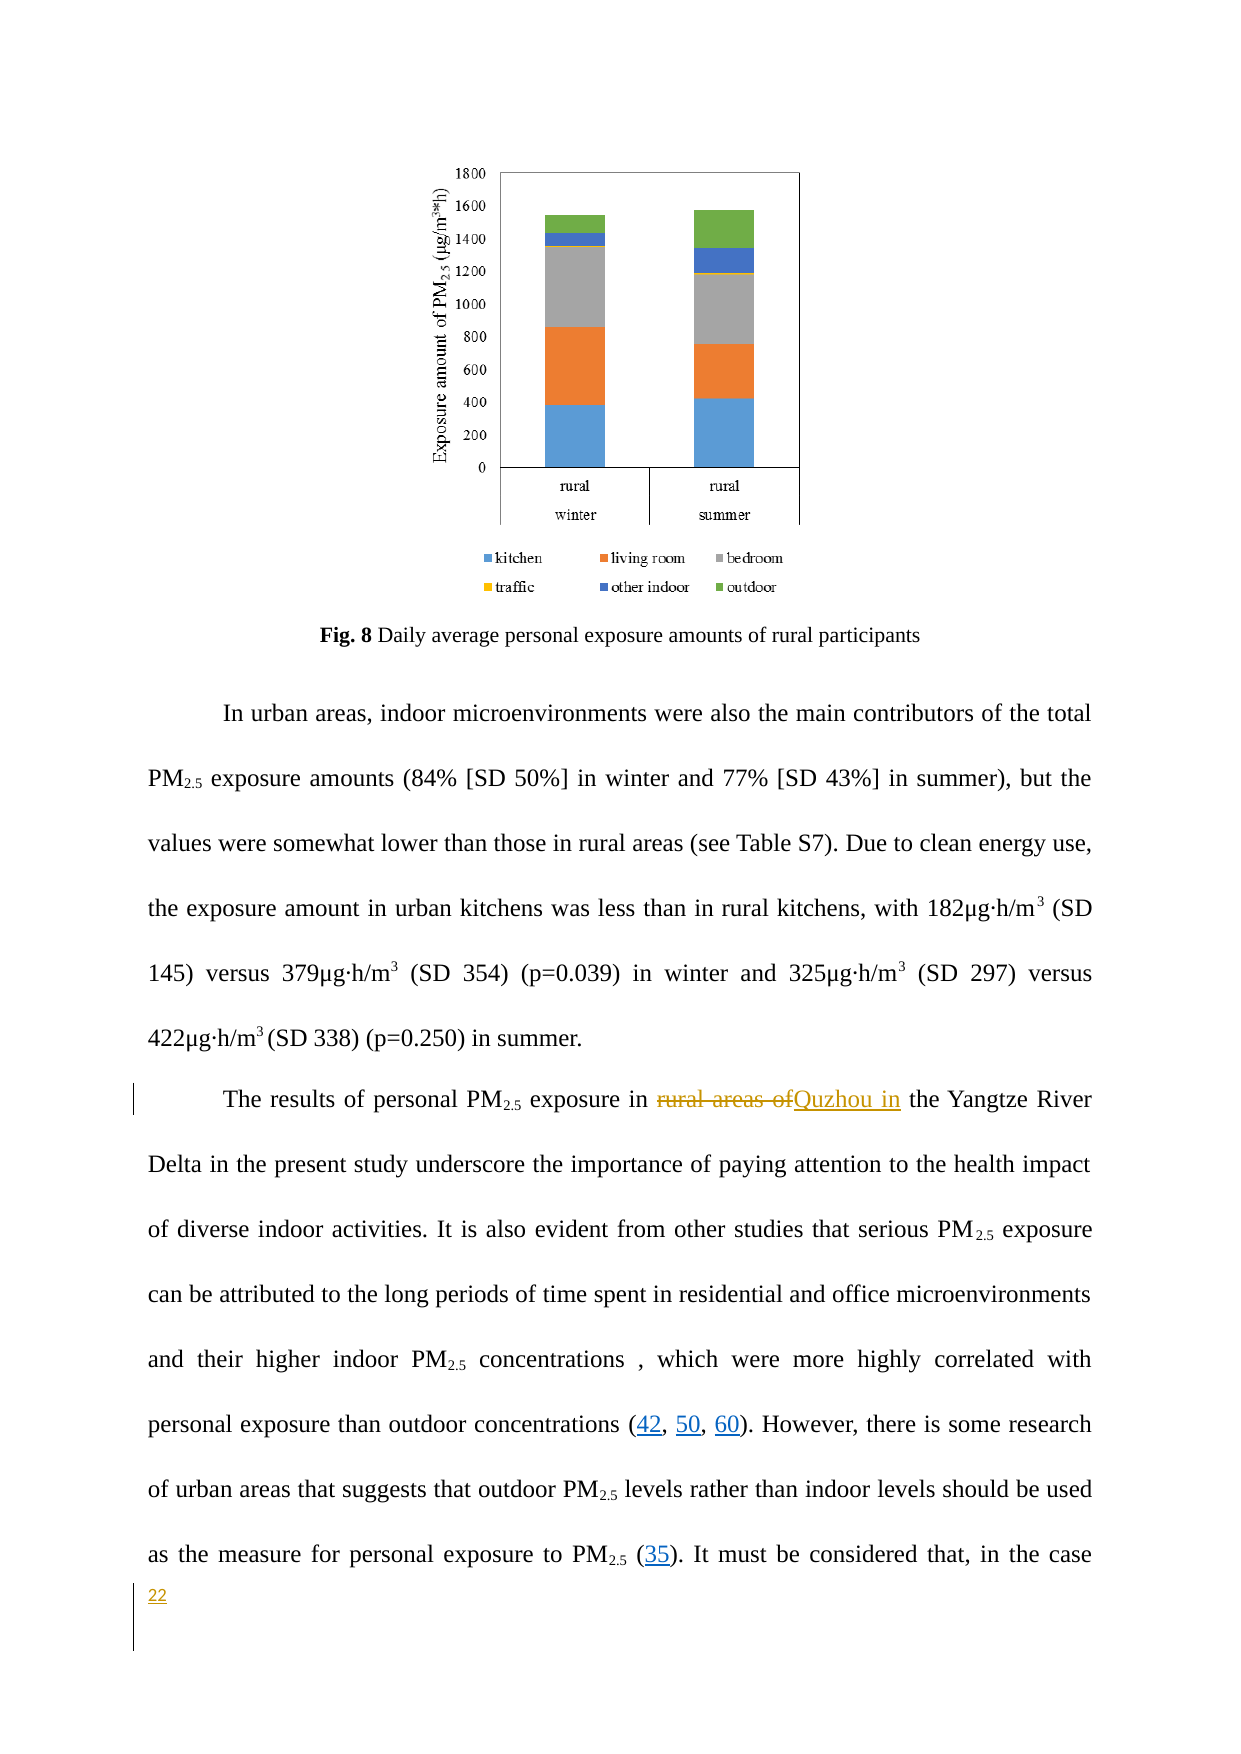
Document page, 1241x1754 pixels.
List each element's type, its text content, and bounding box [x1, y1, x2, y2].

text In urban areas, indoor microenvironments were also the main contributors of the total PM2.5 exposure amounts (84% [SD 50%] in winter and 77% [SD 43%] in summer), but the values were somewhat lower than those in rural areas (see Table S7). Due to clean energy use, the exposure amount in urban kitchens was less than in rural kitchens, with 182μg∙h/m3 (SD 145) versus 379μg∙h/m3 (SD 354) (p=0.039) in winter and 325μg∙h/m3 (SD 297) versus 422μg∙h/m3 (SD 338) (p=0.250) in summer. [148, 696, 1092, 1054]
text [148, 1083, 1092, 1570]
text Fig. 8 Daily average personal exposure amounts of rural participants [148, 619, 1092, 651]
picture [421, 150, 819, 602]
